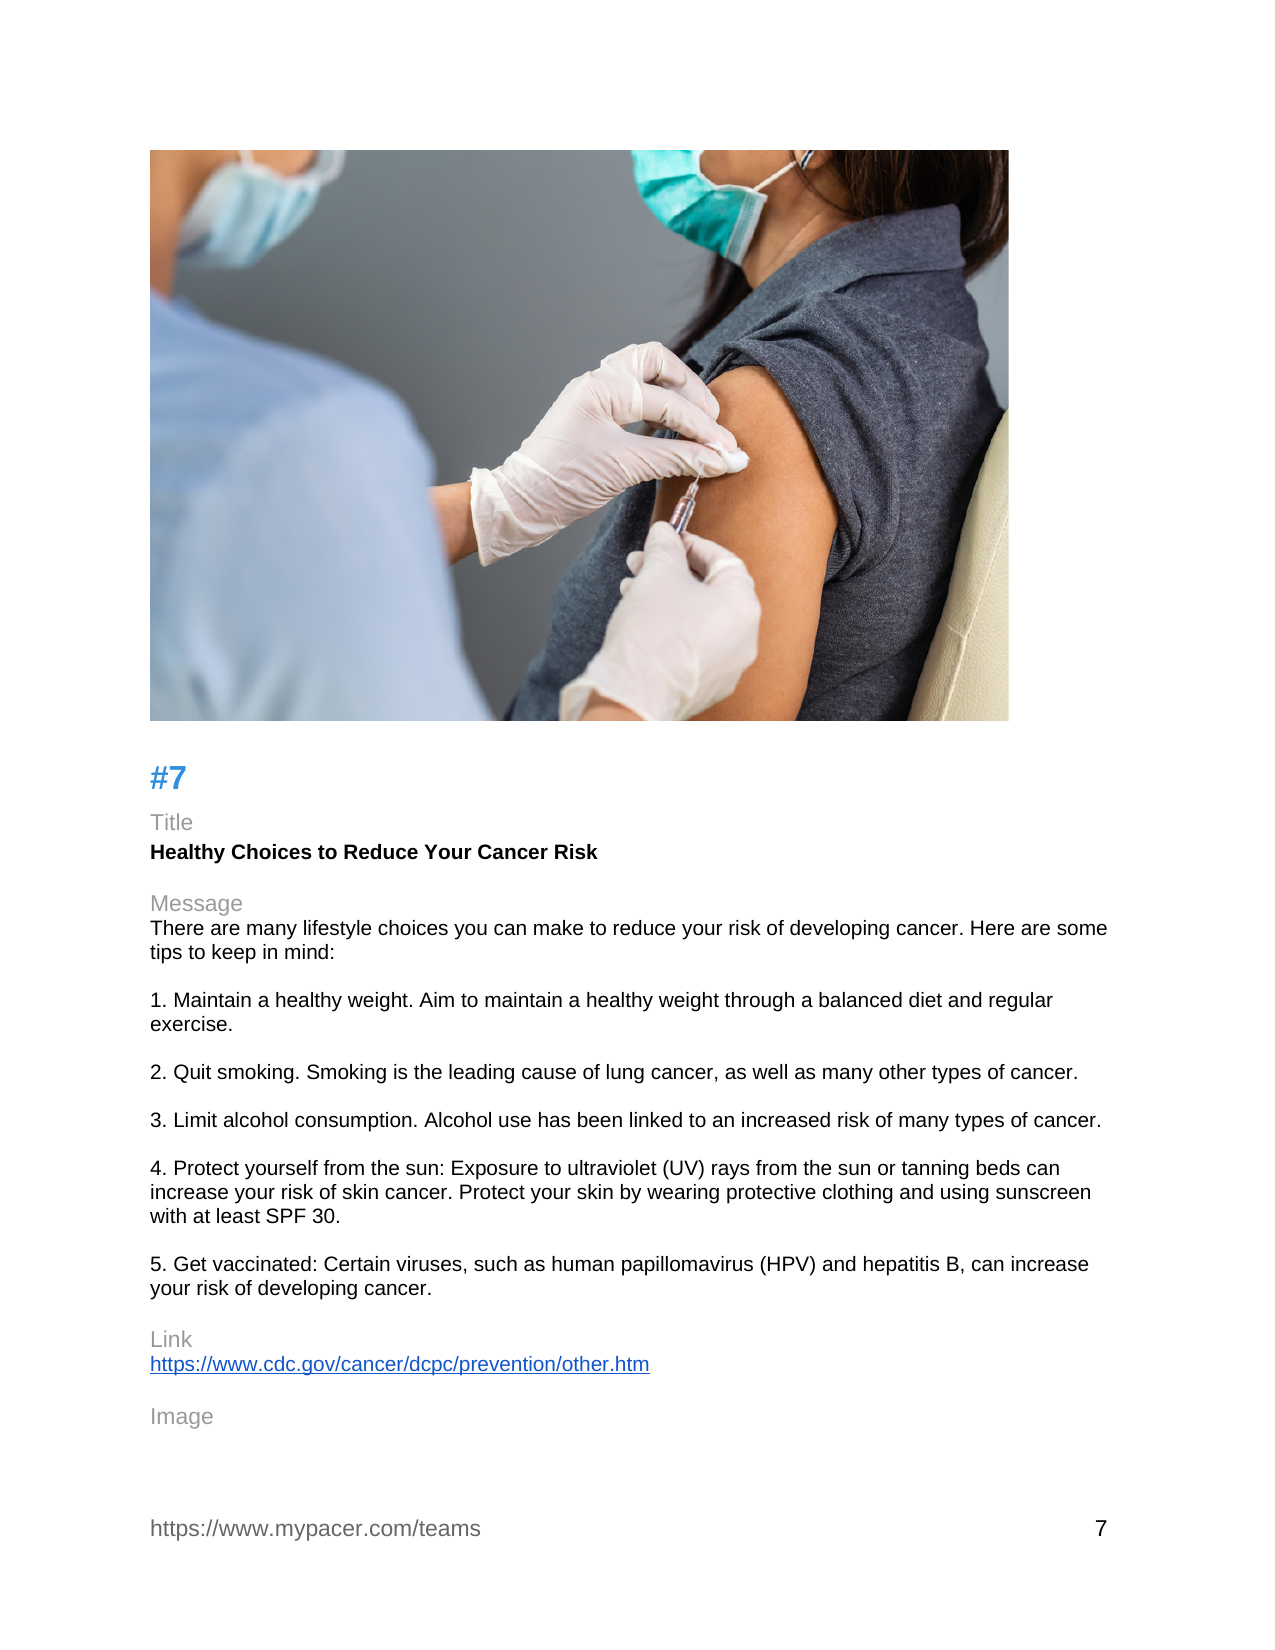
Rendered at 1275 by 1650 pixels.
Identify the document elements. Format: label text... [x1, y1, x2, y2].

text There are many lifestyle choices you can make to reduce your risk of developing cancer. Here are some tips to keep in mind: [150, 916, 1125, 964]
subtitle #7 [150, 758, 1125, 797]
text 2. Quit smoking. Smoking is the leading cause of lung cancer, as well as many other types of cancer. [150, 1060, 1125, 1084]
text Image [150, 1403, 1125, 1429]
text Healthy Choices to Reduce Your Cancer Risk [150, 839, 1125, 863]
text 4. Protect yourself from the sun: Exposure to ultraviolet (UV) rays from the sun or tanning beds can increase your risk of skin cancer. Protect your skin by wearing protective clothing and using sunscreen with at least SPF 30. [150, 1156, 1125, 1228]
text Title [150, 809, 1125, 836]
picture [150, 150, 1009, 721]
text 3. Limit alcohol consumption. Alcohol use has been linked to an increased risk of many types of cancer. [150, 1108, 1125, 1132]
text 5. Get vaccinated: Certain viruses, such as human papillomavirus (HPV) and hepatitis B, can increase your risk of developing cancer. [150, 1252, 1125, 1299]
text 1. Maintain a healthy weight. Aim to maintain a healthy weight through a balanced diet and regular exercise. [150, 988, 1125, 1036]
text Message [150, 890, 1125, 916]
text https://www.cdc.gov/cancer/dcpc/prevention/other.htm [150, 1352, 1125, 1376]
text Link [150, 1326, 1125, 1352]
